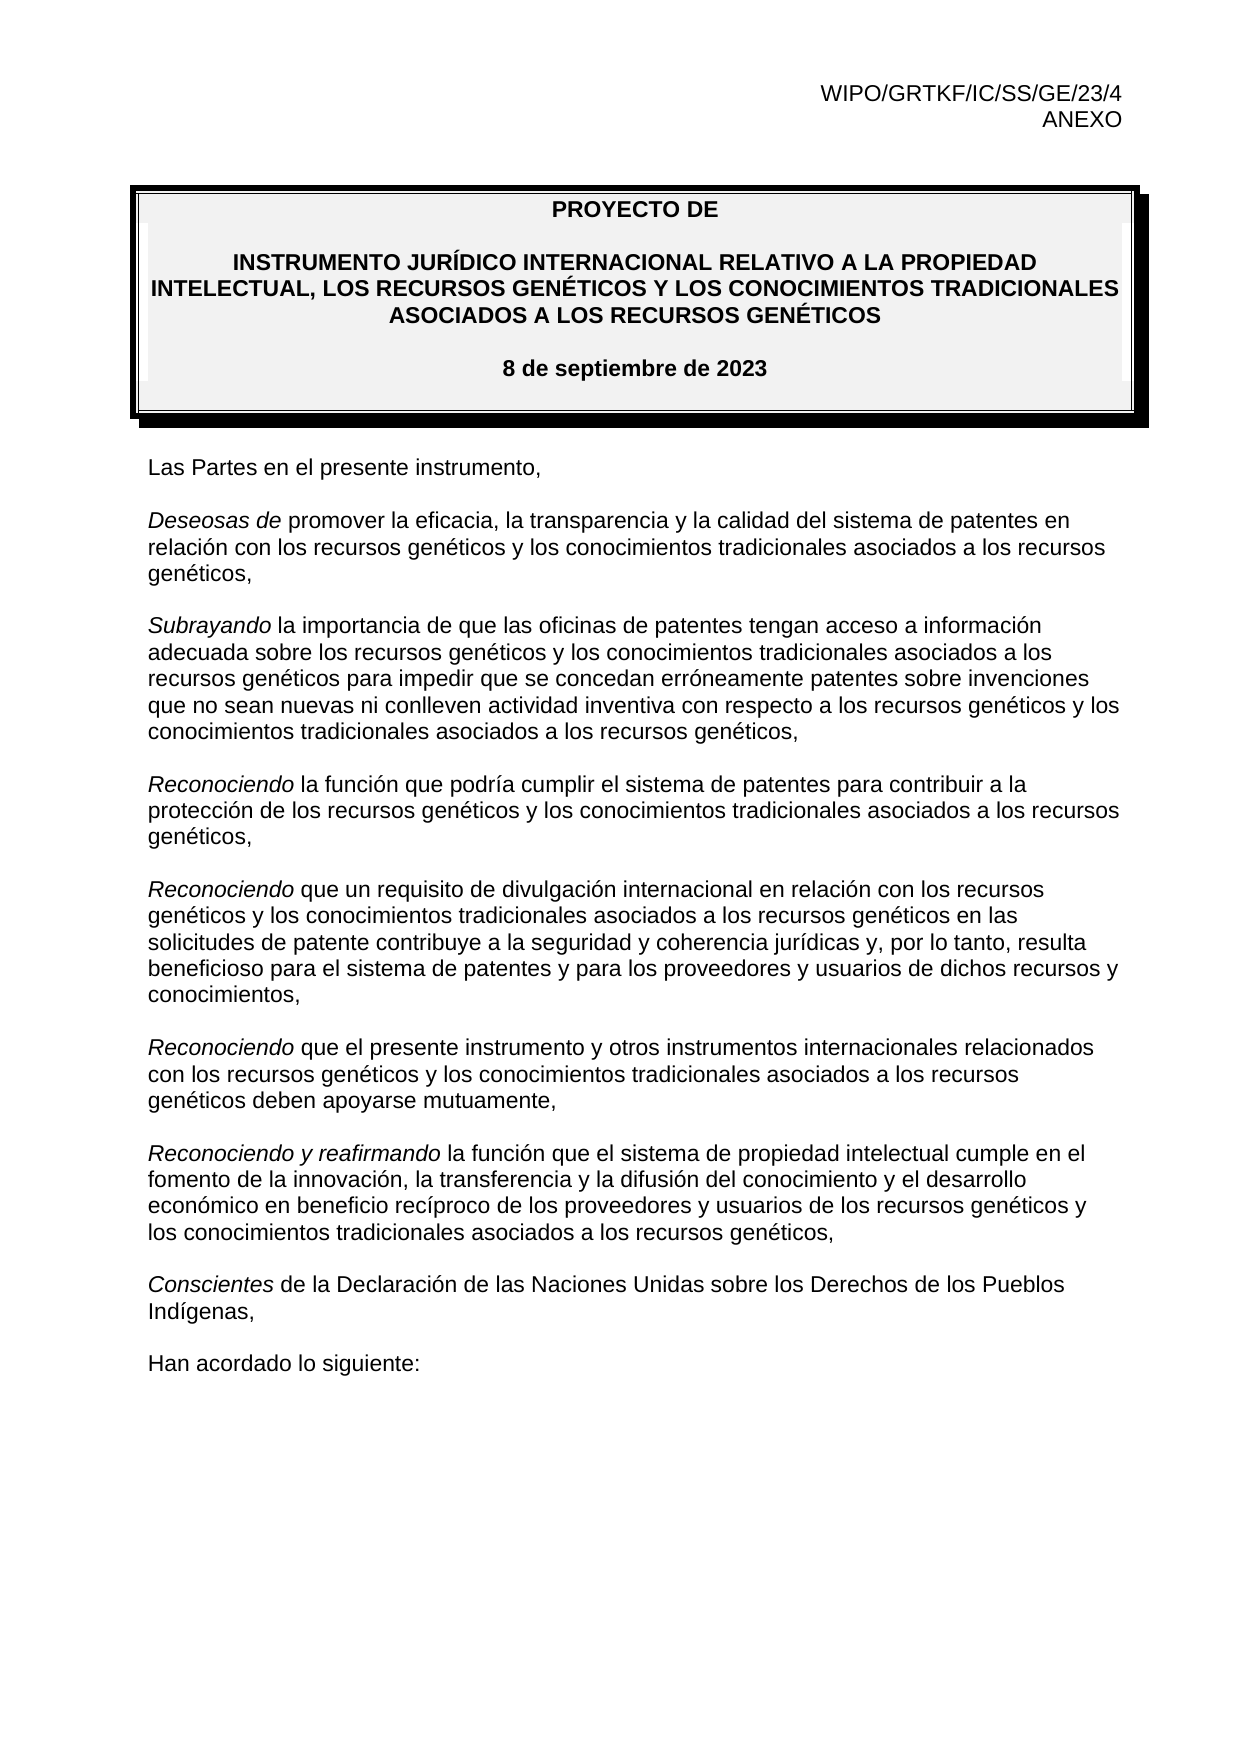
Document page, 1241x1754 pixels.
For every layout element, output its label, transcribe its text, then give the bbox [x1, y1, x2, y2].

text 8 de septiembre de 2023 [148, 354, 1122, 369]
text Han acordado lo siguiente: [148, 1350, 1122, 1377]
text Subrayando la importancia de que las oficinas de patentes tengan acceso a información adecuada sobre los recursos genéticos y los conocimientos tradicionales asociados a los recursos genéticos para impedir que se concedan erróneamente patentes sobre invenciones que no sean nuevas ni conlleven actividad inventiva con respecto a los recursos genéticos y los conocimientos tradicionales asociados a los recursos genéticos, [148, 612, 1122, 744]
text WIPO/GRTKF/IC/SS/GE/23/4 [148, 79, 1122, 106]
text Reconociendo y reafirmando la función que el sistema de propiedad intelectual cumple en el fomento de la innovación, la transferencia y la difusión del conocimiento y el desarrollo económico en beneficio recíproco de los proveedores y usuarios de los recursos genéticos y los conocimientos tradicionales asociados a los recursos genéticos, [148, 1139, 1122, 1245]
text Las Partes en el presente instrumento, [148, 454, 1122, 481]
text Deseosas de promover la eficacia, la transparencia y la calidad del sistema de patentes en relación con los recursos genéticos y los conocimientos tradicionales asociados a los recursos genéticos, [148, 507, 1122, 586]
text Reconociendo la función que podría cumplir el sistema de patentes para contribuir a la protección de los recursos genéticos y los conocimientos tradicionales asociados a los recursos genéticos, [148, 771, 1122, 850]
text INSTRUMENTO JURÍDICO INTERNACIONAL RELATIVO A LA PROPIEDAD INTELECTUAL, LOS RECURSOS GENÉTICOS Y LOS CONOCIMIENTOS TRADICIONALES ASOCIADOS A LOS RECURSOS GENÉTICOS [148, 249, 1122, 328]
text Reconociendo que el presente instrumento y otros instrumentos internacionales relacionados con los recursos genéticos y los conocimientos tradicionales asociados a los recursos genéticos deben apoyarse mutuamente, [148, 1034, 1122, 1113]
text Conscientes de la Declaración de las Naciones Unidas sobre los Derechos de los Pueblos Indígenas, [148, 1271, 1122, 1324]
text PROYECTO DE [139, 194, 1131, 223]
text Reconociendo que un requisito de divulgación internacional en relación con los recursos genéticos y los conocimientos tradicionales asociados a los recursos genéticos en las solicitudes de patente contribuye a la seguridad y coherencia jurídicas y, por lo tanto, resulta beneficioso para el sistema de patentes y para los proveedores y usuarios de dichos recursos y conocimientos, [148, 876, 1122, 1008]
text ANEXO [148, 106, 1122, 132]
